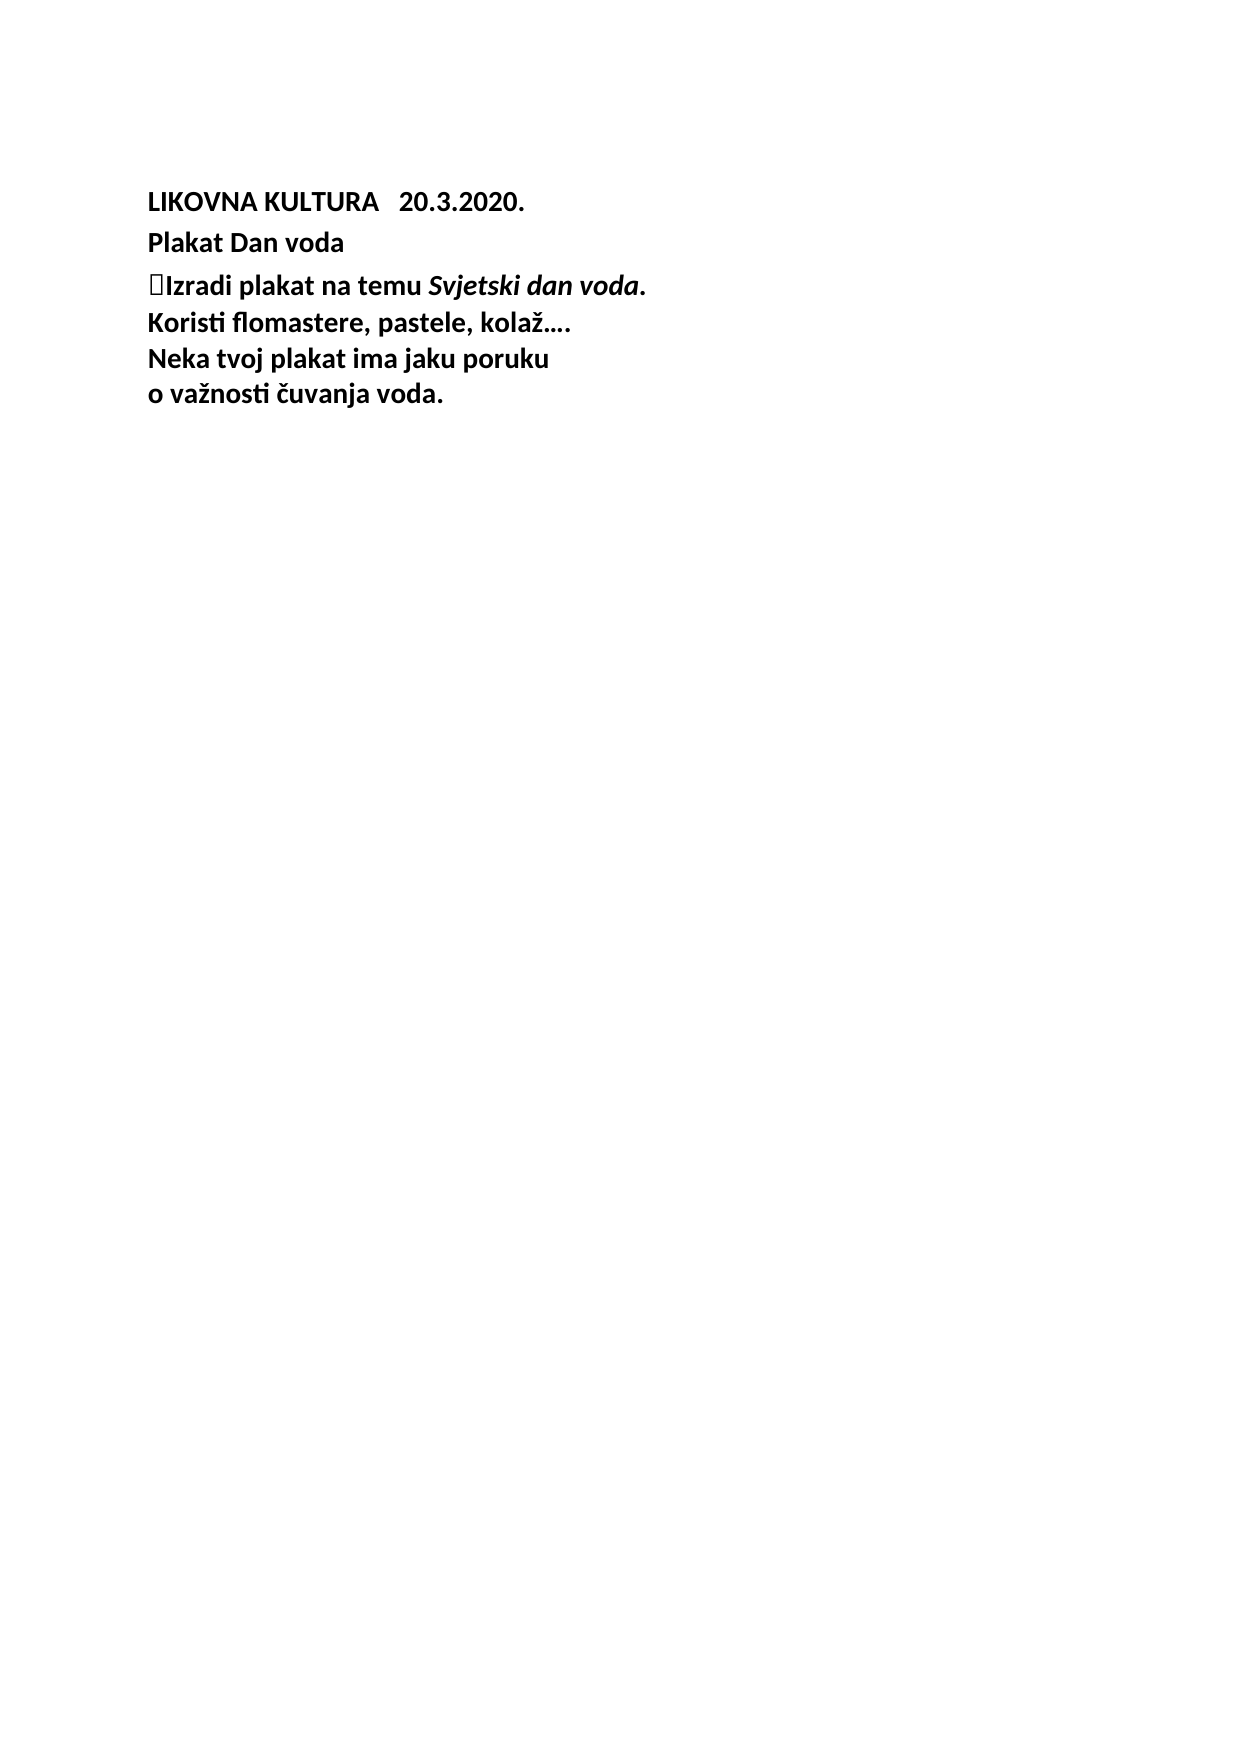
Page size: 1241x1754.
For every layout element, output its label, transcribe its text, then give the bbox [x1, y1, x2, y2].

text o važnosti čuvanja voda. [148, 376, 1093, 411]
text Plakat Dan voda [148, 224, 1093, 259]
text Koristi flomastere, pastele, kolaž…. [148, 304, 1093, 340]
text Neka tvoj plakat ima jaku poruku [148, 340, 1093, 376]
text Izradi plakat na temu Svjetski dan voda. [148, 265, 1093, 304]
text LIKOVNA KULTURA 20.3.2020. [148, 183, 1093, 218]
